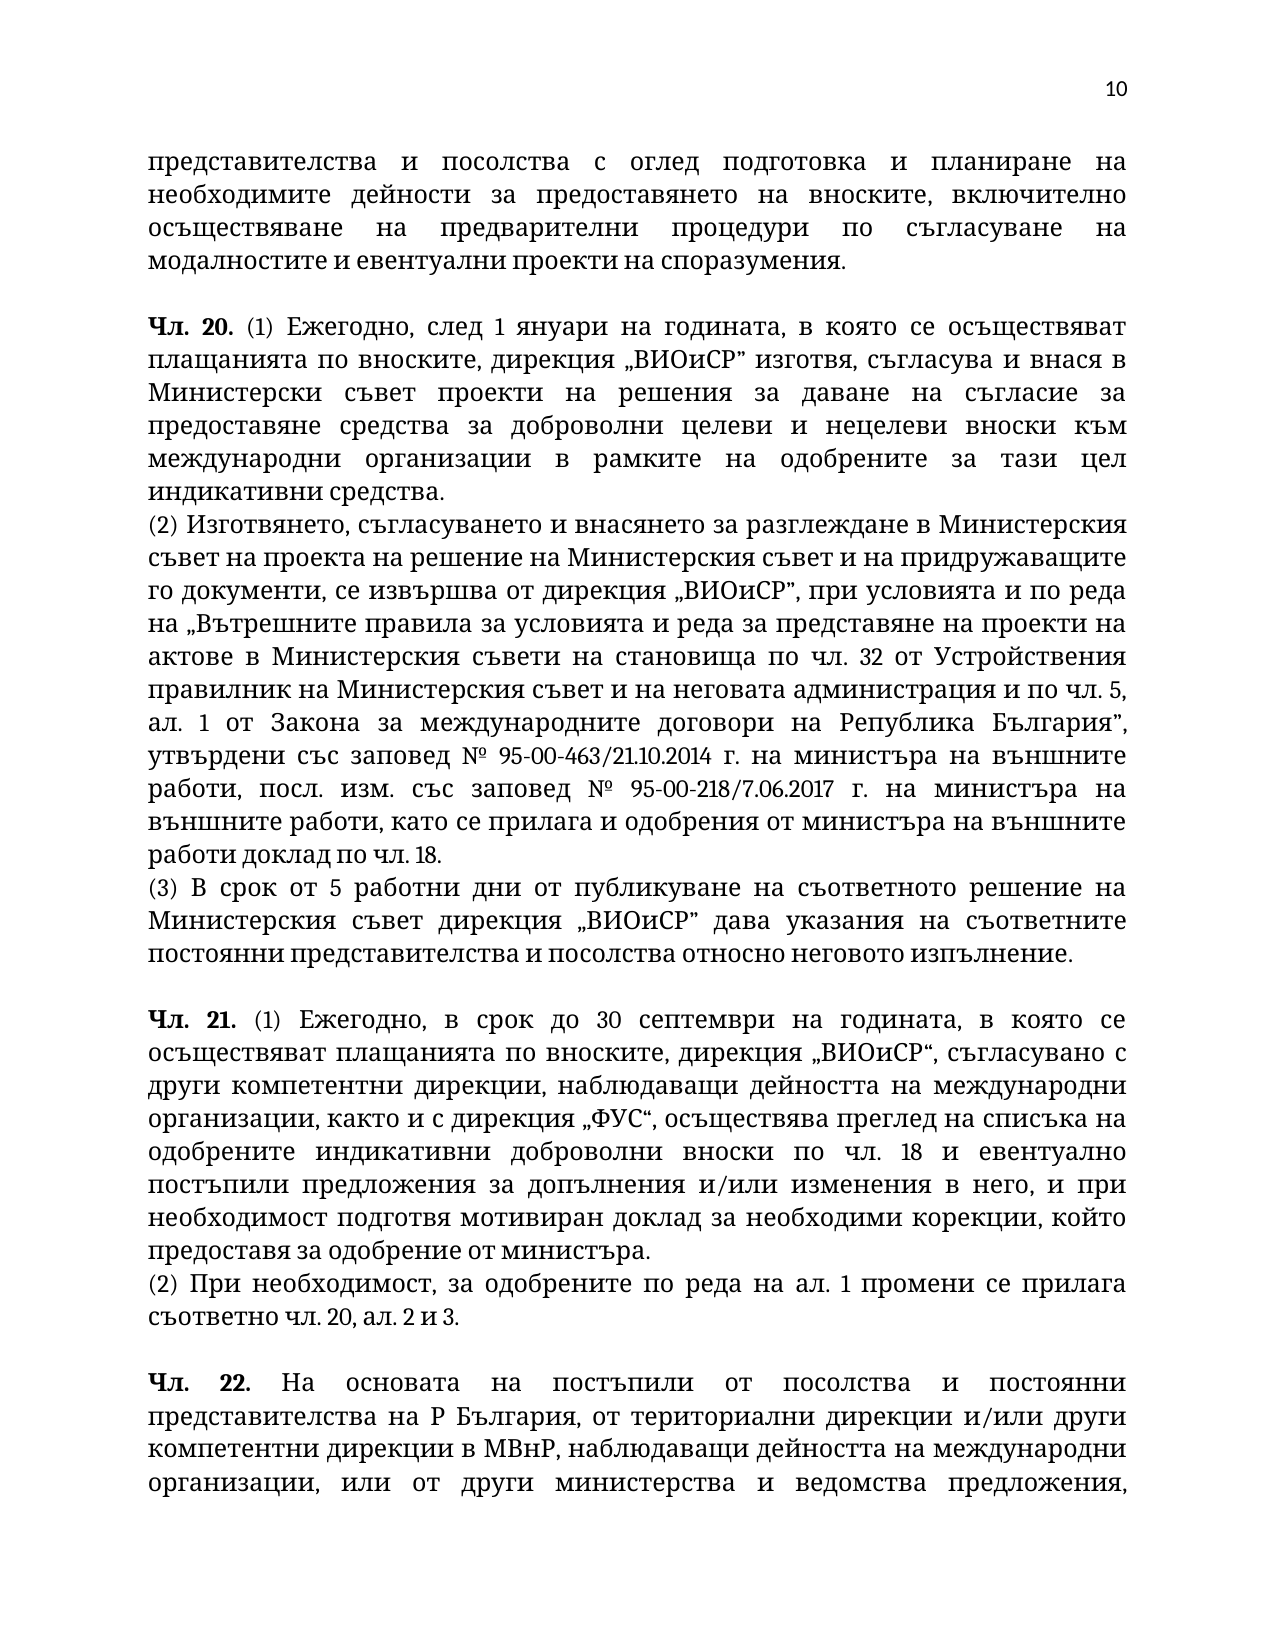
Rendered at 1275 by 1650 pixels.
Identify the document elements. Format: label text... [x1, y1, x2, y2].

text (3) В срок от 5 работни дни от публикуване на съответното решение на Министерския съвет дирекция „ВИОиСР” дава указания на съответните постоянни представителства и посолства относно неговото изпълнение. [148, 874, 1127, 969]
text Чл. 20. (1) Ежегодно, след 1 януари на годината, в която се осъществяват плащанията по вноските, дирекция „ВИОиСР” изготвя, съгласува и внася в Министерски съвет проекти на решения за даване на съгласие за предоставяне средства за доброволни целеви и нецелеви вноски към международни организации в рамките на одобрените за тази цел индикативни средства. [148, 313, 1127, 507]
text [148, 148, 1127, 275]
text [148, 1369, 1127, 1497]
text (2) Изготвянето, съгласуването и внасянето за разглеждане в Министерския съвет на проекта на решение на Министерския съвет и на придружаващите го документи, се извършва от дирекция „ВИОиСР”, при условията и по реда на „Вътрешните правила за условията и реда за представяне на проекти на актове в Министерския съвети на становища по чл. 32 от Устройствения правилник на Министерския съвет и на неговата администрация и по чл. 5, ал. 1 от Закона за международните договори на Република България”, утвърдени със заповед № 95-00-463/21.10.2014 г. на министъра на външните работи, посл. изм. със заповед № 95-00-218/7.06.2017 г. на министъра на външните работи, като се прилага и одобрения от министъра на външните работи доклад по чл. 18. [148, 511, 1127, 870]
text Чл. 21. (1) Ежегодно, в срок до 30 септември на годината, в която се осъществяват плащанията по вноските, дирекция „ВИОиСР“, съгласувано с други компетентни дирекции, наблюдаващи дейността на международни организации, както и с дирекция „ФУС“, осъществява преглед на списъка на одобрените индикативни доброволни вноски по чл. 18 и евентуално постъпили предложения за допълнения и/или изменения в него, и при необходимост подготвя мотивиран доклад за необходими корекции, който предоставя за одобрение от министъра. [148, 1006, 1127, 1266]
text (2) При необходимост, за одобрените по реда на ал. 1 промени се прилага съответно чл. 20, ал. 2 и 3. [148, 1270, 1127, 1332]
